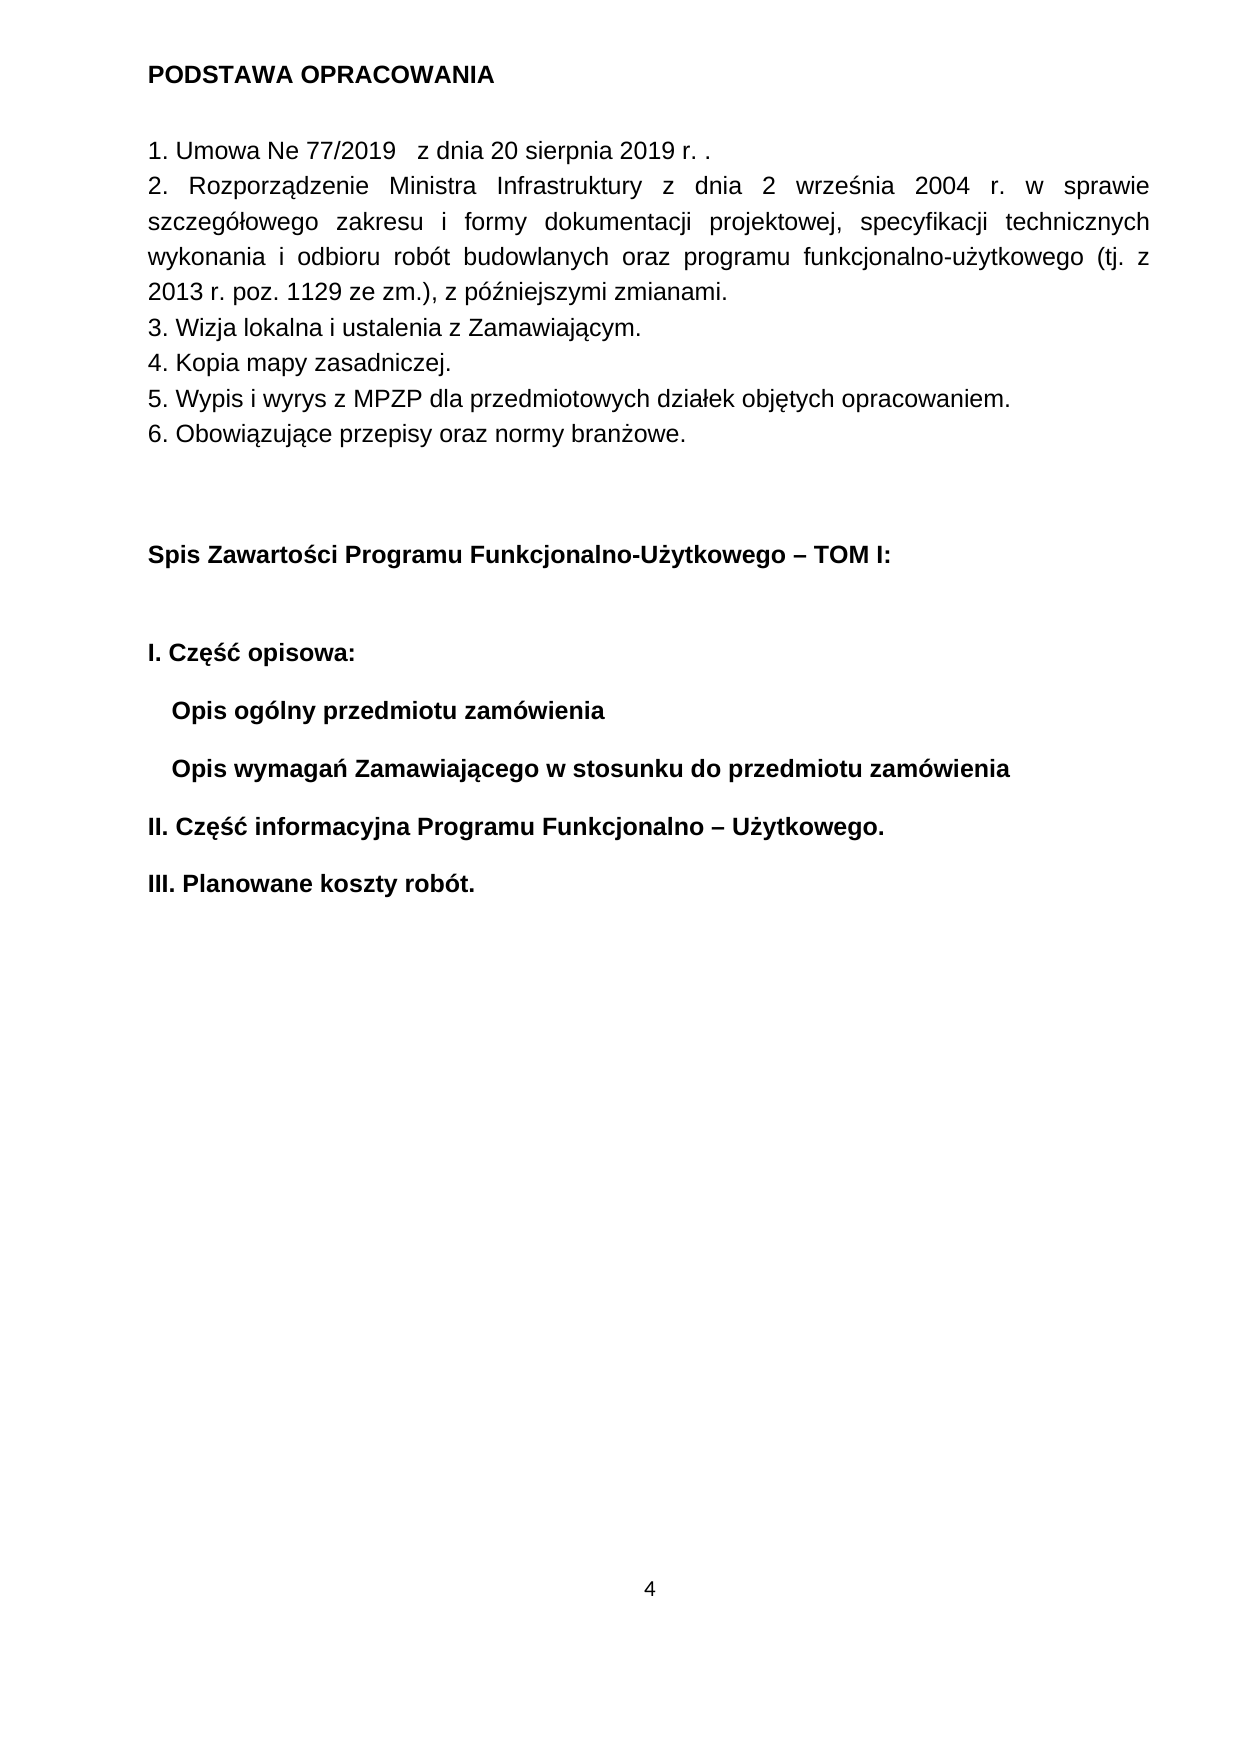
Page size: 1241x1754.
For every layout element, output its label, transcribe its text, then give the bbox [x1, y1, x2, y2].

text 5. Wypis i wyrys z MPZP dla przedmiotowych działek objętych opracowaniem. [148, 377, 1152, 412]
text 4. Kopia mapy zasadniczej. [148, 341, 1152, 377]
text 1. Umowa Ne 77/2019 z dnia 20 sierpnia 2019 r. . [148, 129, 1152, 164]
text III. Planowane koszty robót. [148, 851, 1152, 898]
text Opis ogólny przedmiotu zamówienia [148, 677, 1152, 724]
text 3. Wizja lokalna i ustalenia z Zamawiającym. [148, 306, 1152, 341]
text Spis Zawartości Programu Funkcjonalno-Użytkowego – TOM I: [148, 539, 1152, 568]
text II. Część informacyjna Programu Funkcjonalno – Użytkowego. [148, 793, 1152, 840]
text 6. Obowiązujące przepisy oraz normy branżowe. [148, 412, 1152, 448]
text 2. Rozporządzenie Ministra Infrastruktury z dnia 2 września 2004 r. w sprawie szczegółowego zakresu i formy dokumentacji projektowej, specyfikacji technicznych wykonania i odbioru robót budowlanych oraz programu funkcjonalno-użytkowego (tj. z 2013 r. poz. 1129 ze zm.), z późniejszymi zmianami. [148, 164, 1152, 306]
text Opis wymagań Zamawiającego w stosunku do przedmiotu zamówienia [148, 735, 1152, 782]
text I. Część opisowa: [148, 619, 1152, 666]
text PODSTAWA OPRACOWANIA [148, 59, 1152, 89]
